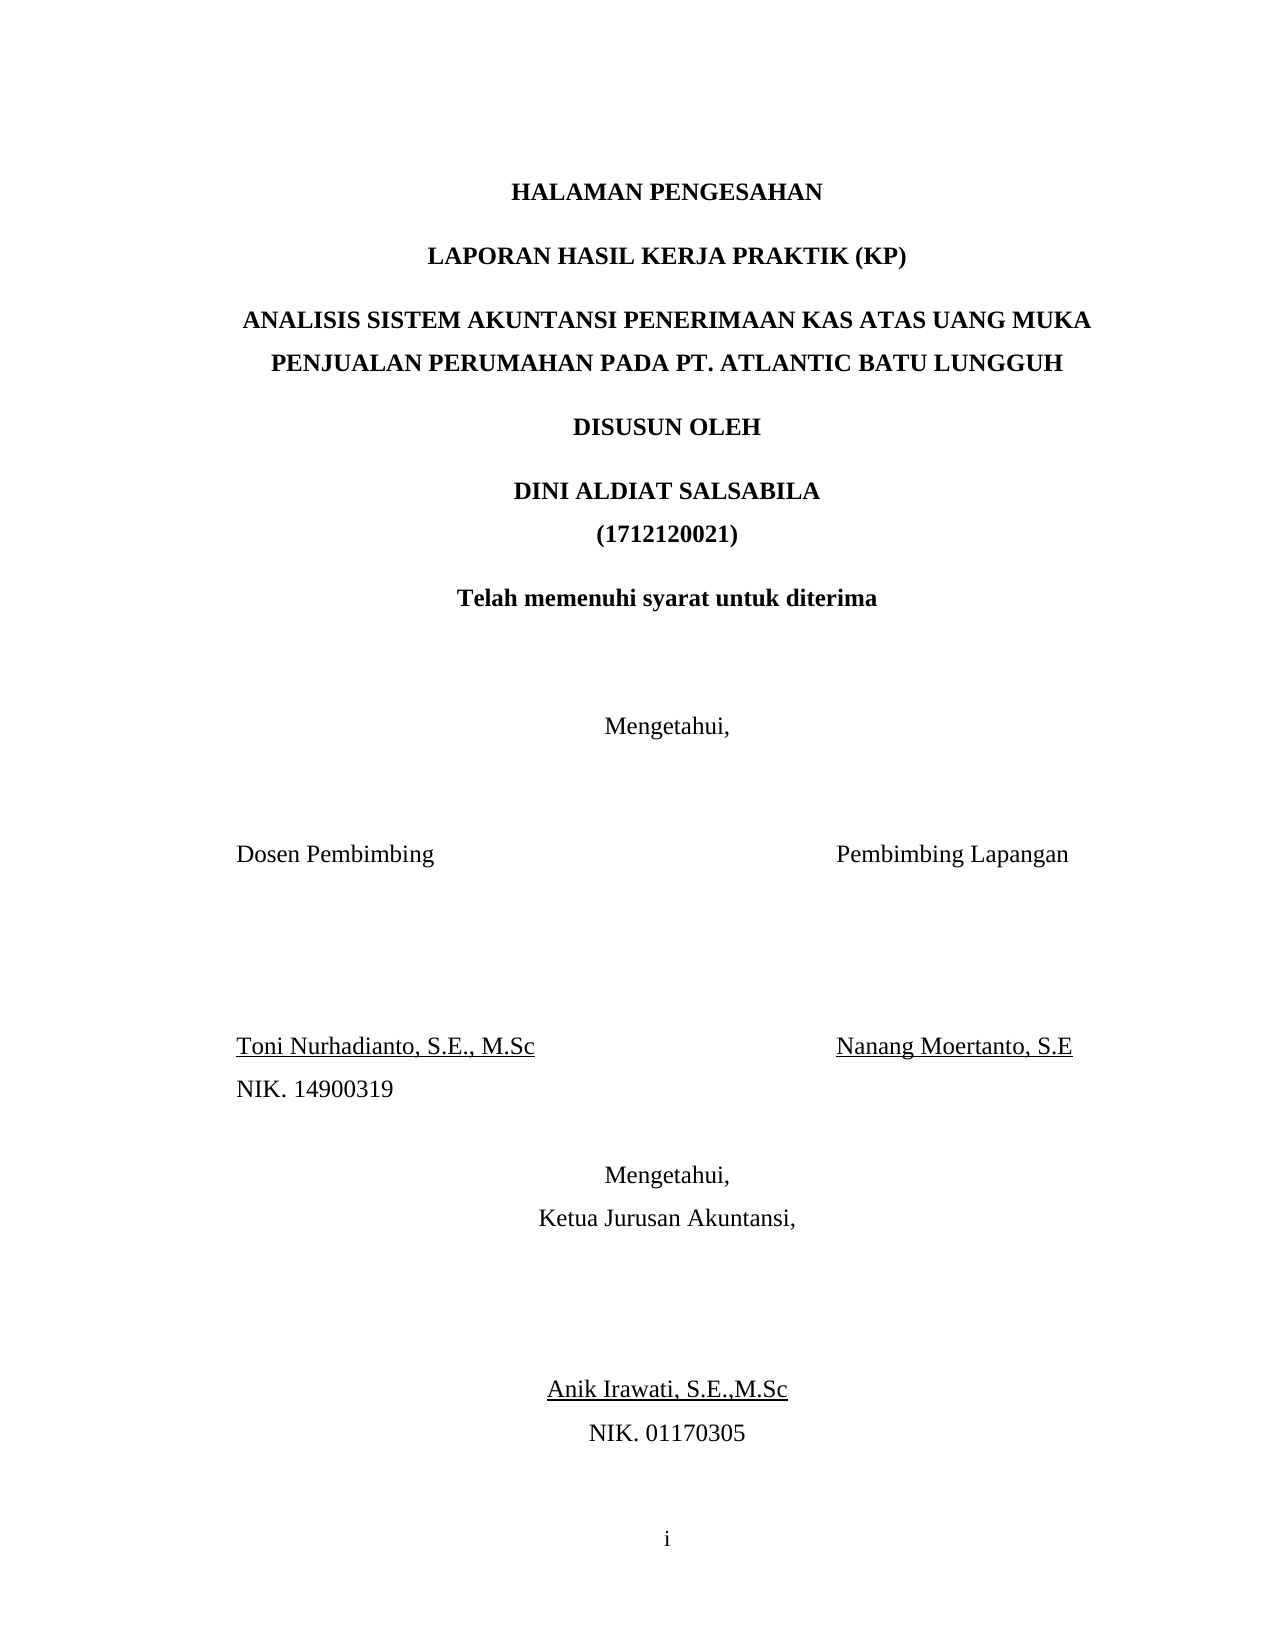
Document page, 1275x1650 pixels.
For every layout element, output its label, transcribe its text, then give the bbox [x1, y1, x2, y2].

text Toni Nurhadianto, S.E., M.Sc Nanang Moertanto, S.E [236, 1031, 1098, 1060]
text HALAMAN PENGESAHAN [236, 177, 1098, 206]
text ANALISIS SISTEM AKUNTANSI PENERIMAAN KAS ATAS UANG MUKA PENJUALAN PERUMAHAN PADA PT. ATLANTIC BATU LUNGGUH [236, 305, 1098, 377]
text NIK. 14900319 [236, 1074, 1098, 1103]
text Telah memenuhi syarat untuk diterima [236, 583, 1098, 612]
text (1712120021) [236, 519, 1098, 548]
text DISUSUN OLEH [236, 412, 1098, 441]
text Mengetahui, [236, 711, 1098, 740]
text Mengetahui, [236, 1160, 1098, 1189]
text NIK. 01170305 [236, 1418, 1098, 1446]
text Anik Irawati, S.E.,M.Sc [236, 1374, 1098, 1403]
text Dosen Pembimbing Pembimbing Lapangan [236, 839, 1098, 868]
text DINI ALDIAT SALSABILA [236, 476, 1098, 505]
text LAPORAN HASIL KERJA PRAKTIK (KP) [236, 241, 1098, 270]
text Ketua Jurusan Akuntansi, [236, 1203, 1098, 1232]
